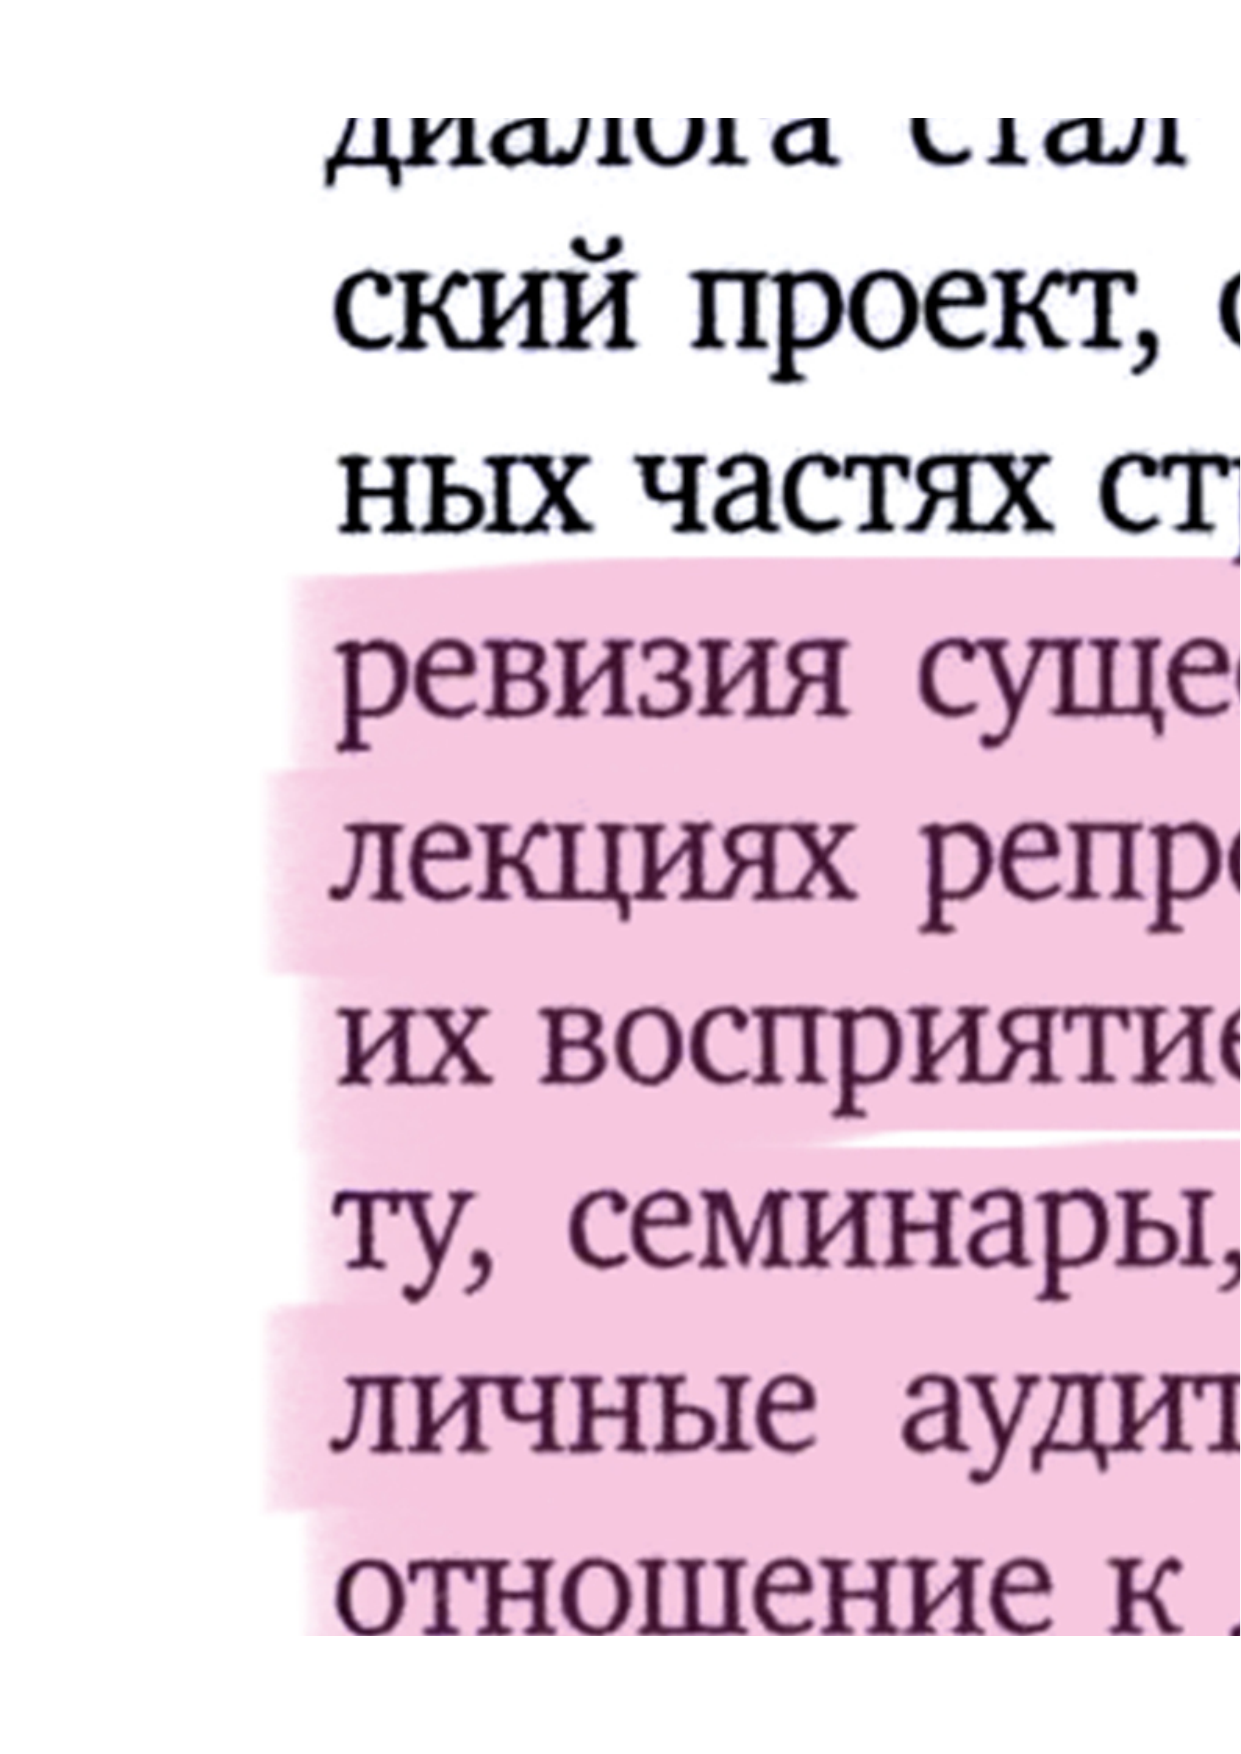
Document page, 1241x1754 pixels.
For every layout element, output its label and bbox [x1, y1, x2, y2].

picture [177, 118, 1241, 1636]
